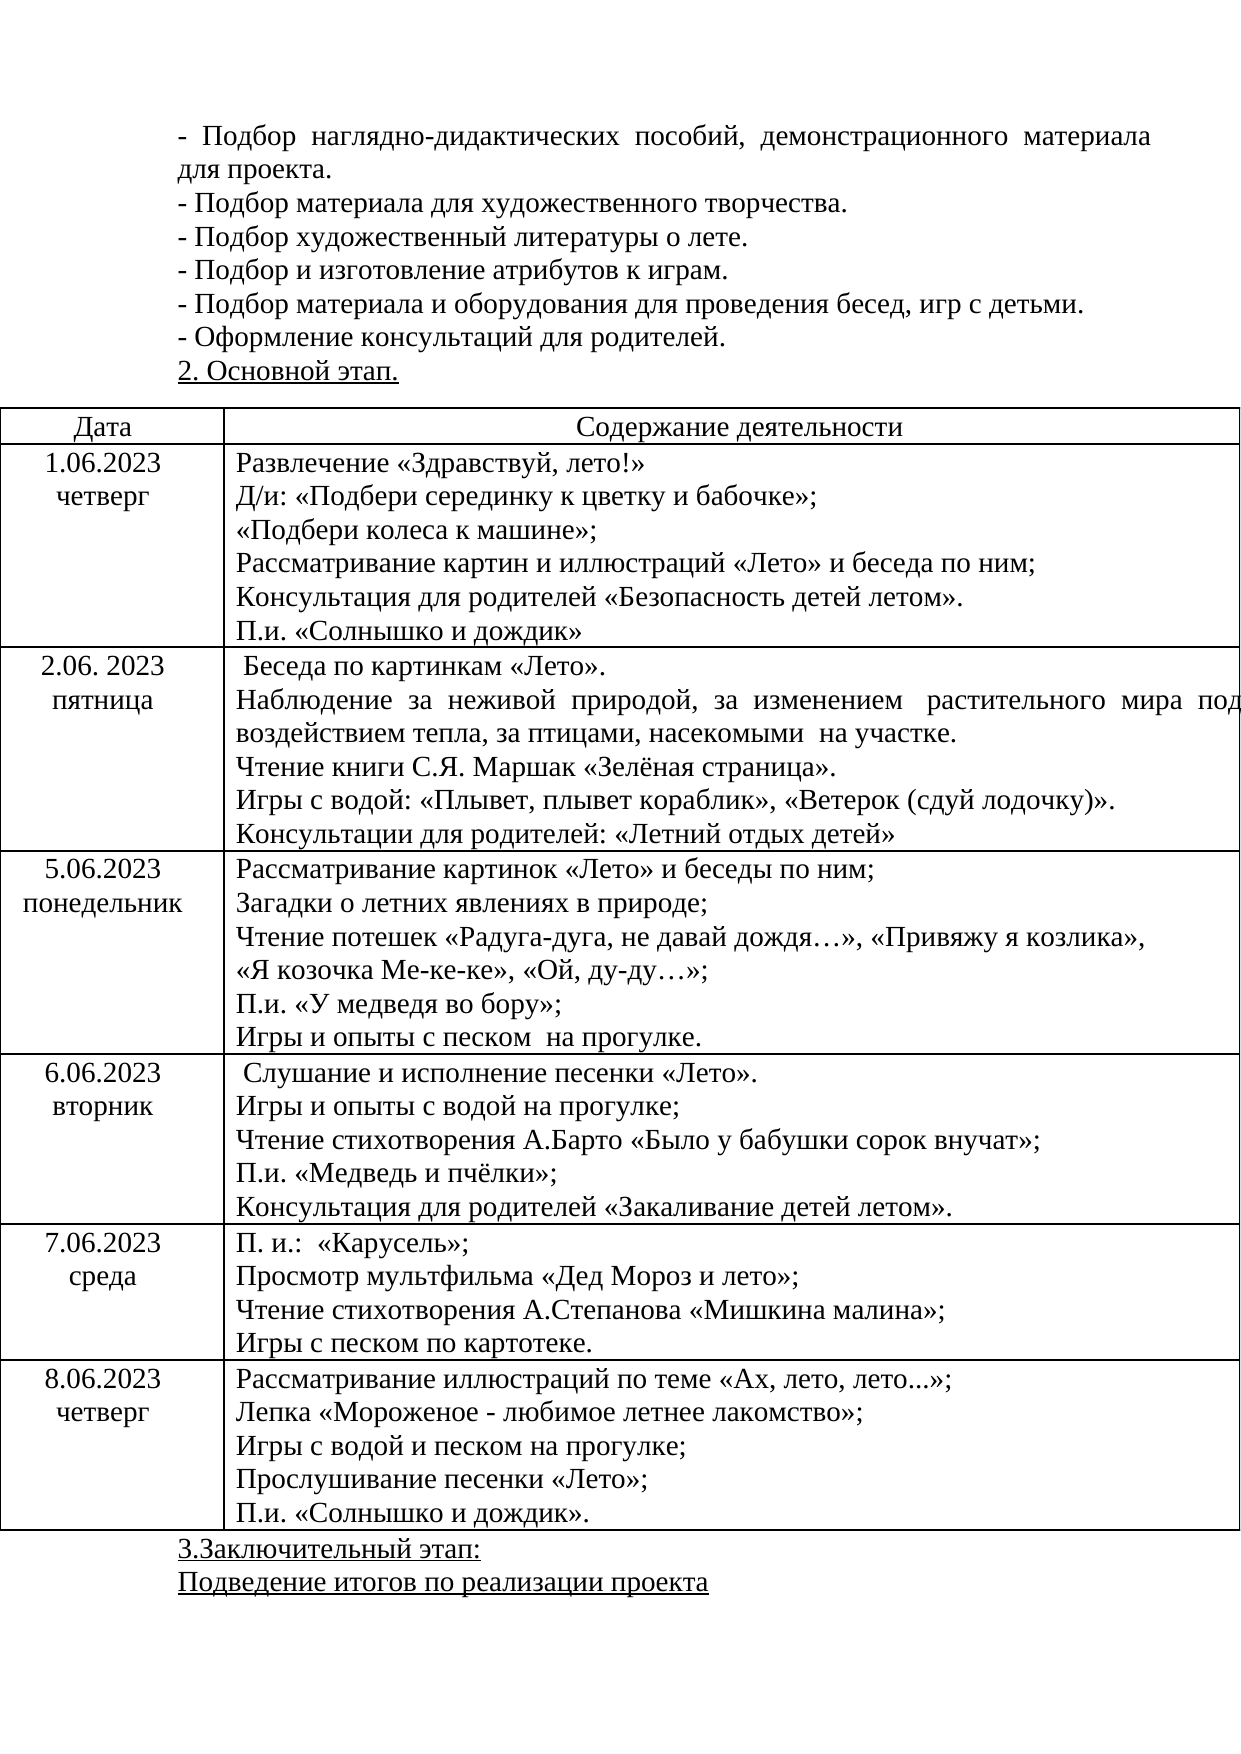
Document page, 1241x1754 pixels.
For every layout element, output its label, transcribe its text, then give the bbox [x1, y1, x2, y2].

table_cell П. и.: «Карусель»; Просмотр мультфильма «Дед Мороз и лето»; Чтение стихотворения А.Степанова «Мишкина малина»; Игры с песком по картотеке. [225, 1225, 1239, 1359]
text - Подбор и изготовление атрибутов к играм. [177, 252, 1152, 286]
table_cell 1.06.2023 четверг [1, 445, 223, 646]
table_cell 8.06.2023 четверг [1, 1361, 223, 1529]
table_cell Слушание и исполнение песенки «Лето». Игры и опыты с водой на прогулке; Чтение стихотворения А.Барто «Было у бабушки сорок внучат»; П.и. «Медведь и пчёлки»; Консультация для родителей «Закаливание детей летом». [225, 1055, 1239, 1223]
text - Подбор материала и оборудования для проведения бесед, игр с детьми. [177, 286, 1152, 319]
text Подведение итогов по реализации проекта [177, 1564, 1152, 1598]
text 3.Заключительный этап: [177, 1531, 1152, 1564]
table_cell 2.06. 2023 пятница [1, 648, 223, 849]
text - Оформление консультаций для родителей. [177, 319, 1152, 353]
table_cell Рассматривание иллюстраций по теме «Ах, лето, лето...»; Лепка «Мороженое - любимое летнее лакомство»; Игры с водой и песком на прогулке; Прослушивание песенки «Лето»; П.и. «Солнышко и дождик». [225, 1361, 1239, 1529]
table_cell 5.06.2023 понедельник [1, 852, 223, 1053]
text - Подбор материала для художественного творчества. [177, 185, 1152, 219]
text - Подбор художественный литературы о лете. [177, 219, 1152, 252]
table_cell Развлечение «Здравствуй, лето!» Д/и: «Подбери серединку к цветку и бабочке»; «Подбери колеса к машине»; Рассматривание картин и иллюстраций «Лето» и беседа по ним; Консультация для родителей «Безопасность детей летом». П.и. «Солнышко и дождик» [225, 445, 1239, 646]
table_cell Беседа по картинкам «Лето». Наблюдение за неживой природой, за изменением растительного мира под воздействием тепла, за птицами, насекомыми на участке. Чтение книги С.Я. Маршак «Зелёная страница». Игры с водой: «Плывет, плывет кораблик», «Ветерок (сдуй лодочку)». Консультации для родителей: «Летний отдых детей» [225, 648, 1239, 849]
table_header Дата [1, 409, 223, 443]
text 2. Основной этап. [177, 353, 1152, 386]
text - Подбор наглядно-дидактических пособий, демонстрационного материала для проекта. [177, 118, 1152, 185]
table_cell Рассматривание картинок «Лето» и беседы по ним; Загадки о летних явлениях в природе; Чтение потешек «Радуга-дуга, не давай дождя…», «Привяжу я козлика», «Я козочка Ме-ке-ке», «Ой, ду-ду…»; П.и. «У медведя во бору»; Игры и опыты с песком на прогулке. [225, 852, 1239, 1053]
table_cell 6.06.2023 вторник [1, 1055, 223, 1223]
table_header Содержание деятельности [225, 409, 1239, 443]
table_cell 7.06.2023 среда [1, 1225, 223, 1359]
